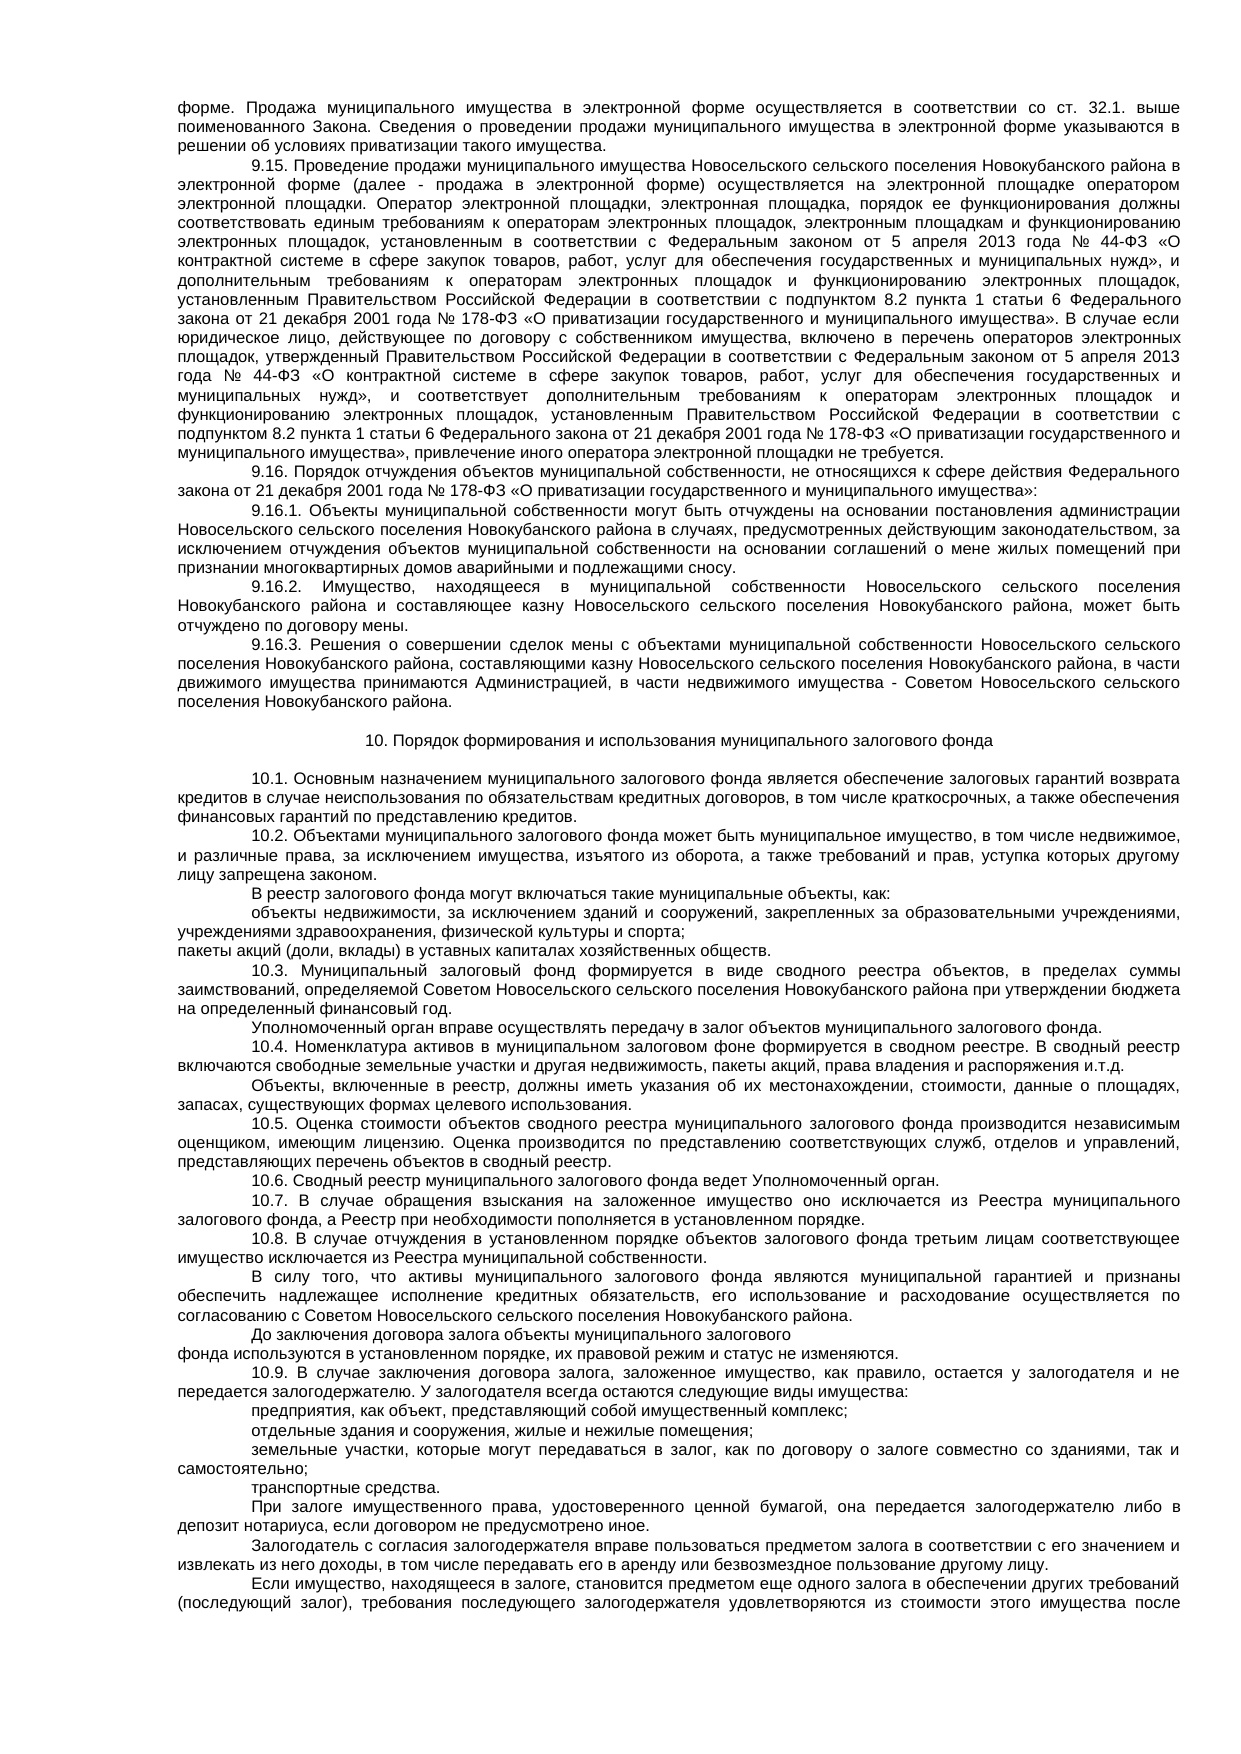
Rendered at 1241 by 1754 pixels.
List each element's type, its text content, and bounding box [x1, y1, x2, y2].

text В силу того, что активы муниципального залогового фонда являются муниципальной гарантией и признаны обеспечить надлежащее исполнение кредитных обязательств, его использование и расходование осуществляется по согласованию с Советом Новосельского сельского поселения Новокубанского района. [177, 1267, 1181, 1324]
text Залогодатель с согласия залогодержателя вправе пользоваться предметом залога в соответствии с его значением и извлекать из него доходы, в том числе передавать его в аренду или безвозмездное пользование другому лицу. [177, 1535, 1181, 1574]
text 10.7. В случае обращения взыскания на заложенное имущество оно исключается из Реестра муниципального залогового фонда, а Реестр при необходимости пополняется в установленном порядке. [177, 1190, 1181, 1229]
text транспортные средства. [177, 1478, 1181, 1497]
text 10. Порядок формирования и использования муниципального залогового фонда [177, 730, 1181, 749]
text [177, 98, 1181, 155]
text 10.6. Сводный реестр муниципального залогового фонда ведет Уполномоченный орган. [177, 1171, 1181, 1190]
text 10.9. В случае заключения договора залога, заложенное имущество, как правило, остается у залогодателя и не передается залогодержателю. У залогодателя всегда остаются следующие виды имущества: [177, 1363, 1181, 1401]
text В реестр залогового фонда могут включаться такие муниципальные объекты, как: [177, 884, 1181, 903]
text фонда используются в установленном порядке, их правовой режим и статус не изменяются. [177, 1344, 1181, 1363]
text пакеты акций (доли, вклады) в уставных капиталах хозяйственных обществ. [177, 941, 1181, 960]
text 10.2. Объектами муниципального залогового фонда может быть муниципальное имущество, в том числе недвижимое, и различные права, за исключением имущества, изъятого из оборота, а также требований и прав, уступка которых другому лицу запрещена законом. [177, 826, 1181, 884]
text 10.3. Муниципальный залоговый фонд формируется в виде сводного реестра объектов, в пределах суммы заимствований, определяемой Советом Новосельского сельского поселения Новокубанского района при утверждении бюджета на определенный финансовый год. [177, 960, 1181, 1018]
text 10.5. Оценка стоимости объектов сводного реестра муниципального залогового фонда производится независимым оценщиком, имеющим лицензию. Оценка производится по представлению соответствующих служб, отделов и управлений, представляющих перечень объектов в сводный реестр. [177, 1114, 1181, 1171]
text 9.16.1. Объекты муниципальной собственности могут быть отчуждены на основании постановления администрации Новосельского сельского поселения Новокубанского района в случаях, предусмотренных действующим законодательством, за исключением отчуждения объектов муниципальной собственности на основании соглашений о мене жилых помещений при признании многоквартирных домов аварийными и подлежащими сносу. [177, 500, 1181, 577]
text Уполномоченный орган вправе осуществлять передачу в залог объектов муниципального залогового фонда. [177, 1018, 1181, 1037]
text 9.16.3. Решения о совершении сделок мены с объектами муниципальной собственности Новосельского сельского поселения Новокубанского района, составляющими казну Новосельского сельского поселения Новокубанского района, в части движимого имущества принимаются Администрацией, в части недвижимого имущества - Советом Новосельского сельского поселения Новокубанского района. [177, 634, 1181, 711]
text земельные участки, которые могут передаваться в залог, как по договору о залоге совместно со зданиями, так и самостоятельно; [177, 1439, 1181, 1478]
text 9.16.2. Имущество, находящееся в муниципальной собственности Новосельского сельского поселения Новокубанского района и составляющее казну Новосельского сельского поселения Новокубанского района, может быть отчуждено по договору мены. [177, 577, 1181, 634]
text До заключения договора залога объекты муниципального залогового [177, 1324, 1181, 1344]
text 9.16. Порядок отчуждения объектов муниципальной собственности, не относящихся к сфере действия Федерального закона от 21 декабря 2001 года № 178-ФЗ «О приватизации государственного и муниципального имущества»: [177, 462, 1181, 500]
text 10.1. Основным назначением муниципального залогового фонда является обеспечение залоговых гарантий возврата кредитов в случае неиспользования по обязательствам кредитных договоров, в том числе краткосрочных, а также обеспечения финансовых гарантий по представлению кредитов. [177, 769, 1181, 826]
text предприятия, как объект, представляющий собой имущественный комплекс; [177, 1401, 1181, 1420]
text объекты недвижимости, за исключением зданий и сооружений, закрепленных за образовательными учреждениями, учреждениями здравоохранения, физической культуры и спорта; [177, 903, 1181, 941]
text Объекты, включенные в реестр, должны иметь указания об их местонахождении, стоимости, данные о площадях, запасах, существующих формах целевого использования. [177, 1075, 1181, 1114]
text 10.8. В случае отчуждения в установленном порядке объектов залогового фонда третьим лицам соответствующее имущество исключается из Реестра муниципальной собственности. [177, 1229, 1181, 1267]
text 10.4. Номенклатура активов в муниципальном залоговом фоне формируется в сводном реестре. В сводный реестр включаются свободные земельные участки и другая недвижимость, пакеты акций, права владения и распоряжения и.т.д. [177, 1037, 1181, 1075]
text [177, 1574, 1181, 1612]
text 9.15. Проведение продажи муниципального имущества Новосельского сельского поселения Новокубанского района в электронной форме (далее - продажа в электронной форме) осуществляется на электронной площадке оператором электронной площадки. Оператор электронной площадки, электронная площадка, порядок ее функционирования должны соответствовать единым требованиям к операторам электронных площадок, электронным площадкам и функционированию электронных площадок, установленным в соответствии с Федеральным законом от 5 апреля 2013 года № 44-ФЗ «О контрактной системе в сфере закупок товаров, работ, услуг для обеспечения государственных и муниципальных нужд», и дополнительным требованиям к операторам электронных площадок и функционированию электронных площадок, установленным Правительством Российской Федерации в соответствии с подпунктом 8.2 пункта 1 статьи 6 Федерального закона от 21 декабря 2001 года № 178-ФЗ «О приватизации государственного и муниципального имущества». В случае если юридическое лицо, действующее по договору с собственником имущества, включено в перечень операторов электронных площадок, утвержденный Правительством Российской Федерации в соответствии с Федеральным законом от 5 апреля 2013 года № 44-ФЗ «О контрактной системе в сфере закупок товаров, работ, услуг для обеспечения государственных и муниципальных нужд», и соответствует дополнительным требованиям к операторам электронных площадок и функционированию электронных площадок, установленным Правительством Российской Федерации в соответствии с подпунктом 8.2 пункта 1 статьи 6 Федерального закона от 21 декабря 2001 года № 178-ФЗ «О приватизации государственного и муниципального имущества», привлечение иного оператора электронной площадки не требуется. [177, 155, 1181, 462]
text отдельные здания и сооружения, жилые и нежилые помещения; [177, 1420, 1181, 1439]
text При залоге имущественного права, удостоверенного ценной бумагой, она передается залогодержателю либо в депозит нотариуса, если договором не предусмотрено иное. [177, 1497, 1181, 1535]
